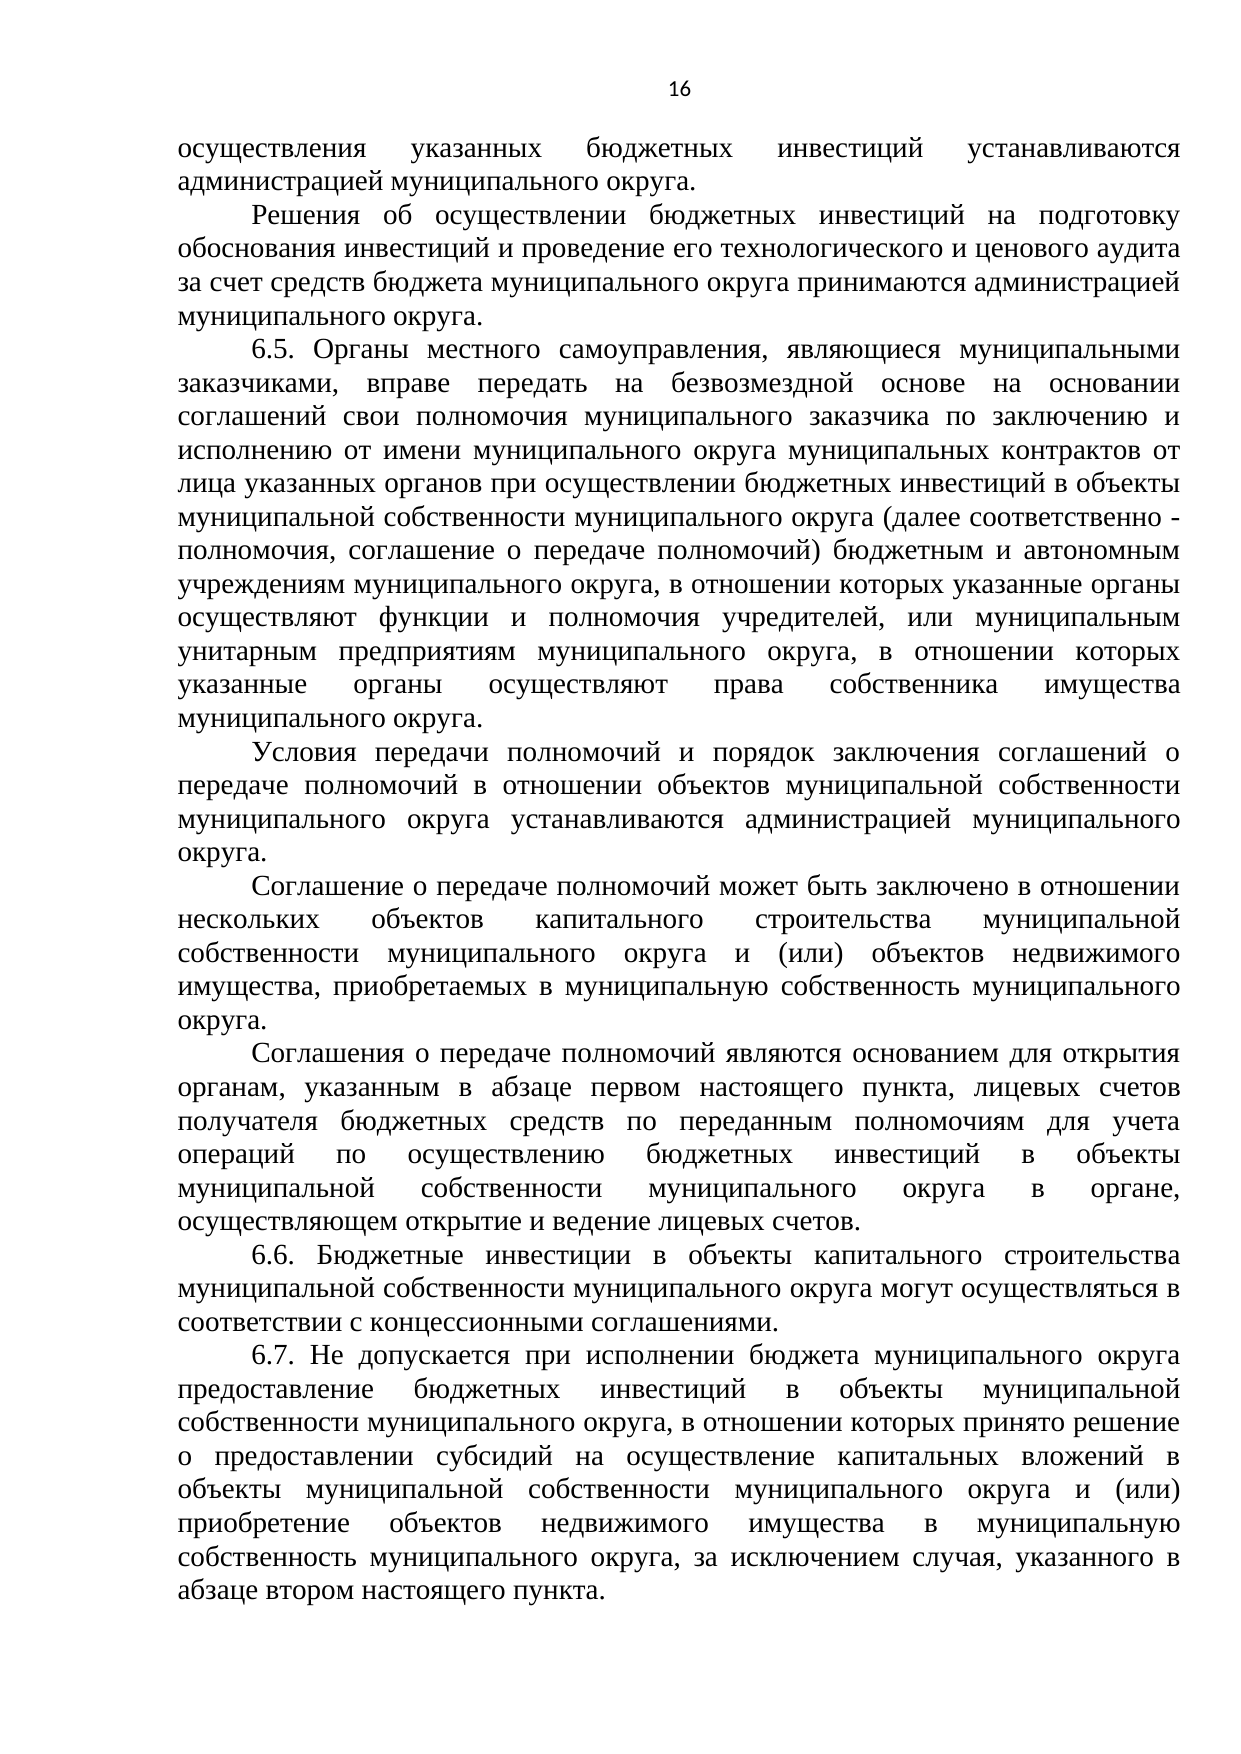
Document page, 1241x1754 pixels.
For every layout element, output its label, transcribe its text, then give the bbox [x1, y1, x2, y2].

text 6.7. Не допускается при исполнении бюджета муниципального округа предоставление бюджетных инвестиций в объекты муниципальной собственности муниципального округа, в отношении которых принято решение о предоставлении субсидий на осуществление капитальных вложений в объекты муниципальной собственности муниципального округа и (или) приобретение объектов недвижимого имущества в муниципальную собственность муниципального округа, за исключением случая, указанного в абзаце втором настоящего пункта. [177, 1337, 1181, 1606]
text 6.5. Органы местного самоуправления, являющиеся муниципальными заказчиками, вправе передать на безвозмездной основе на основании соглашений свои полномочия муниципального заказчика по заключению и исполнению от имени муниципального округа муниципальных контрактов от лица указанных органов при осуществлении бюджетных инвестиций в объекты муниципальной собственности муниципального округа (далее соответственно - полномочия, соглашение о передаче полномочий) бюджетным и автономным учреждениям муниципального округа, в отношении которых указанные органы осуществляют функции и полномочия учредителей, или муниципальным унитарным предприятиям муниципального округа, в отношении которых указанные органы осуществляют права собственника имущества муниципального округа. [177, 331, 1181, 734]
text Соглашения о передаче полномочий являются основанием для открытия органам, указанным в абзаце первом настоящего пункта, лицевых счетов получателя бюджетных средств по переданным полномочиям для учета операций по осуществлению бюджетных инвестиций в объекты муниципальной собственности муниципального округа в органе, осуществляющем открытие и ведение лицевых счетов. [177, 1036, 1181, 1237]
text 6.6. Бюджетные инвестиции в объекты капитального строительства муниципальной собственности муниципального округа могут осуществляться в соответствии с концессионными соглашениями. [177, 1237, 1181, 1337]
text Соглашение о передаче полномочий может быть заключено в отношении нескольких объектов капитального строительства муниципальной собственности муниципального округа и (или) объектов недвижимого имущества, приобретаемых в муниципальную собственность муниципального округа. [177, 868, 1181, 1036]
text Условия передачи полномочий и порядок заключения соглашений о передаче полномочий в отношении объектов муниципальной собственности муниципального округа устанавливаются администрацией муниципального округа. [177, 734, 1181, 868]
text Решения об осуществлении бюджетных инвестиций на подготовку обоснования инвестиций и проведение его технологического и ценового аудита за счет средств бюджета муниципального округа принимаются администрацией муниципального округа. [177, 197, 1181, 331]
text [177, 130, 1181, 197]
